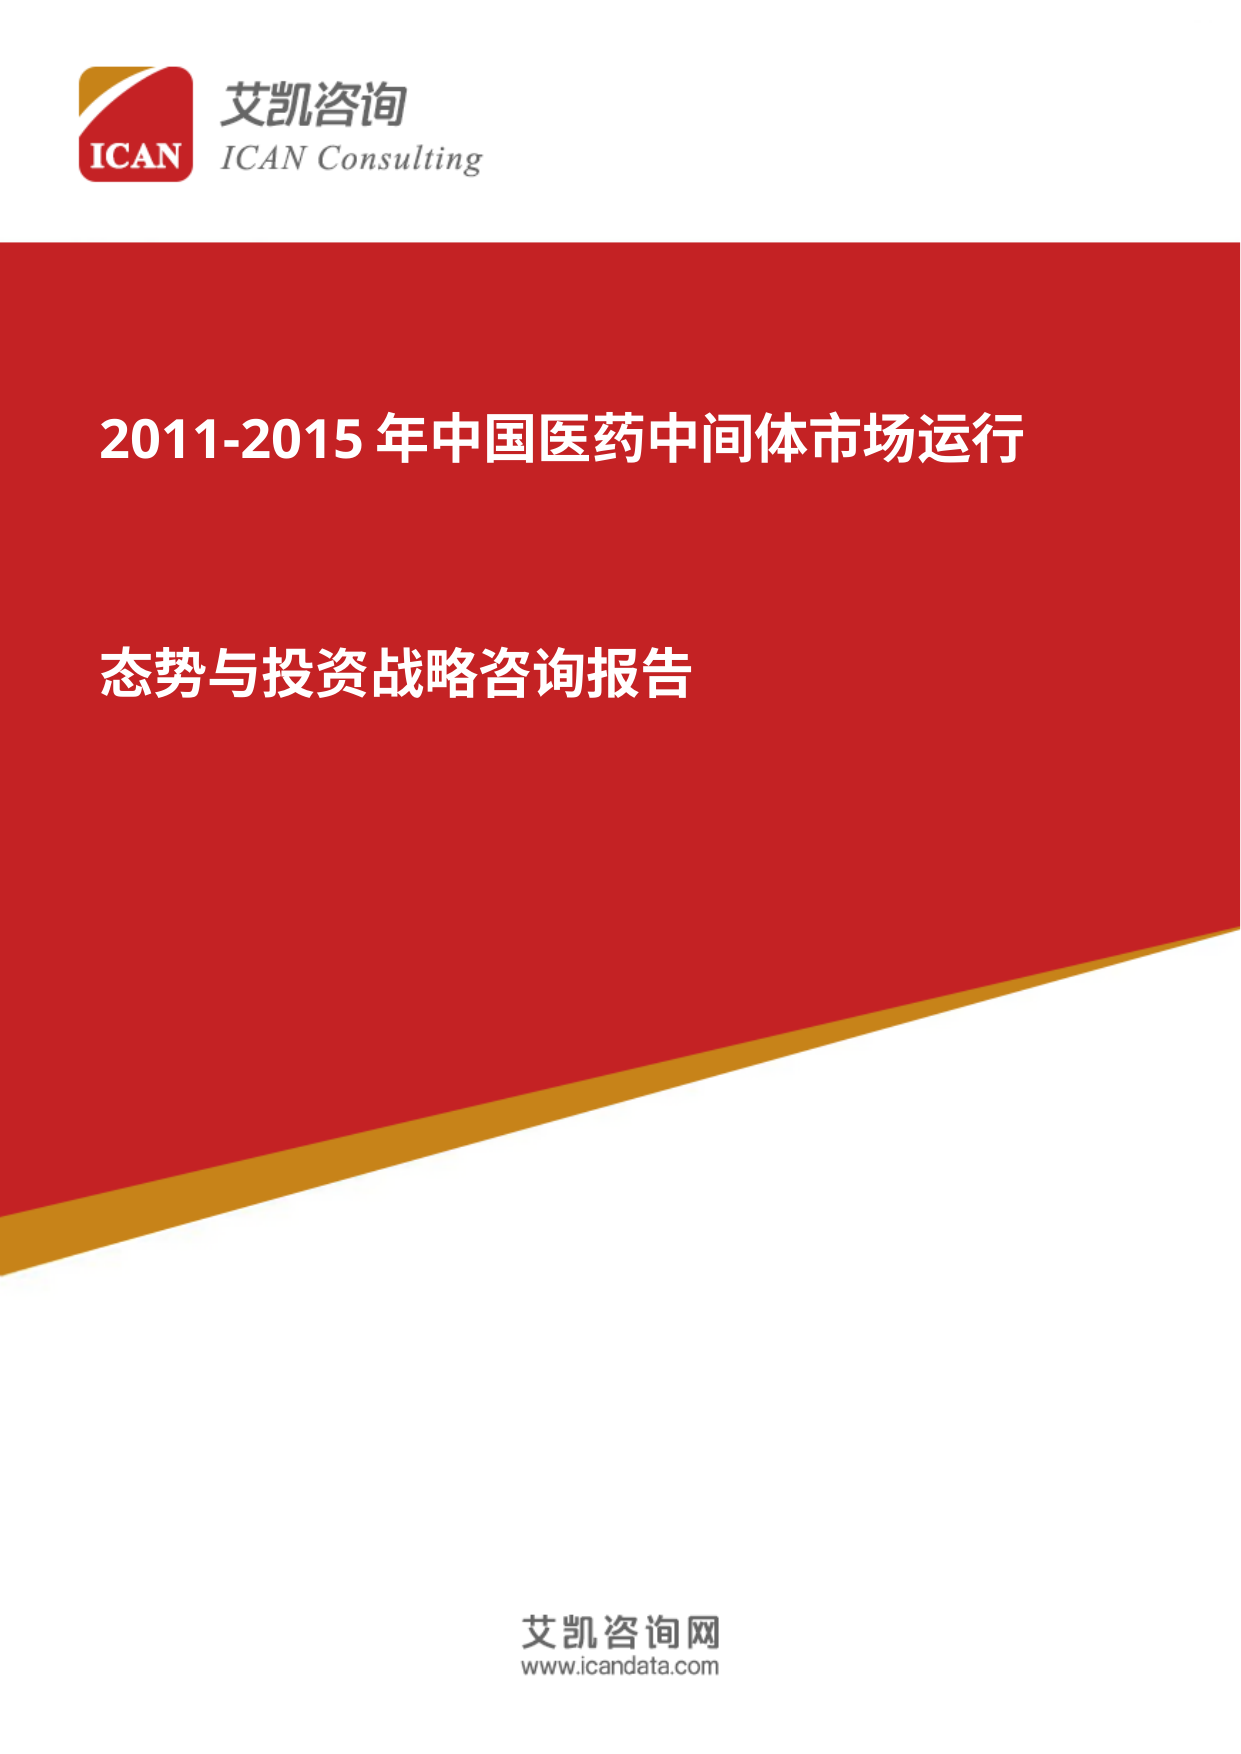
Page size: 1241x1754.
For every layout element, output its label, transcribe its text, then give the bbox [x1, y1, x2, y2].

picture [0, 5, 1241, 1754]
subtitle 2011-2015年中国医药中间体市场运行态势与投资战略咨询报告 [99, 386, 1053, 718]
